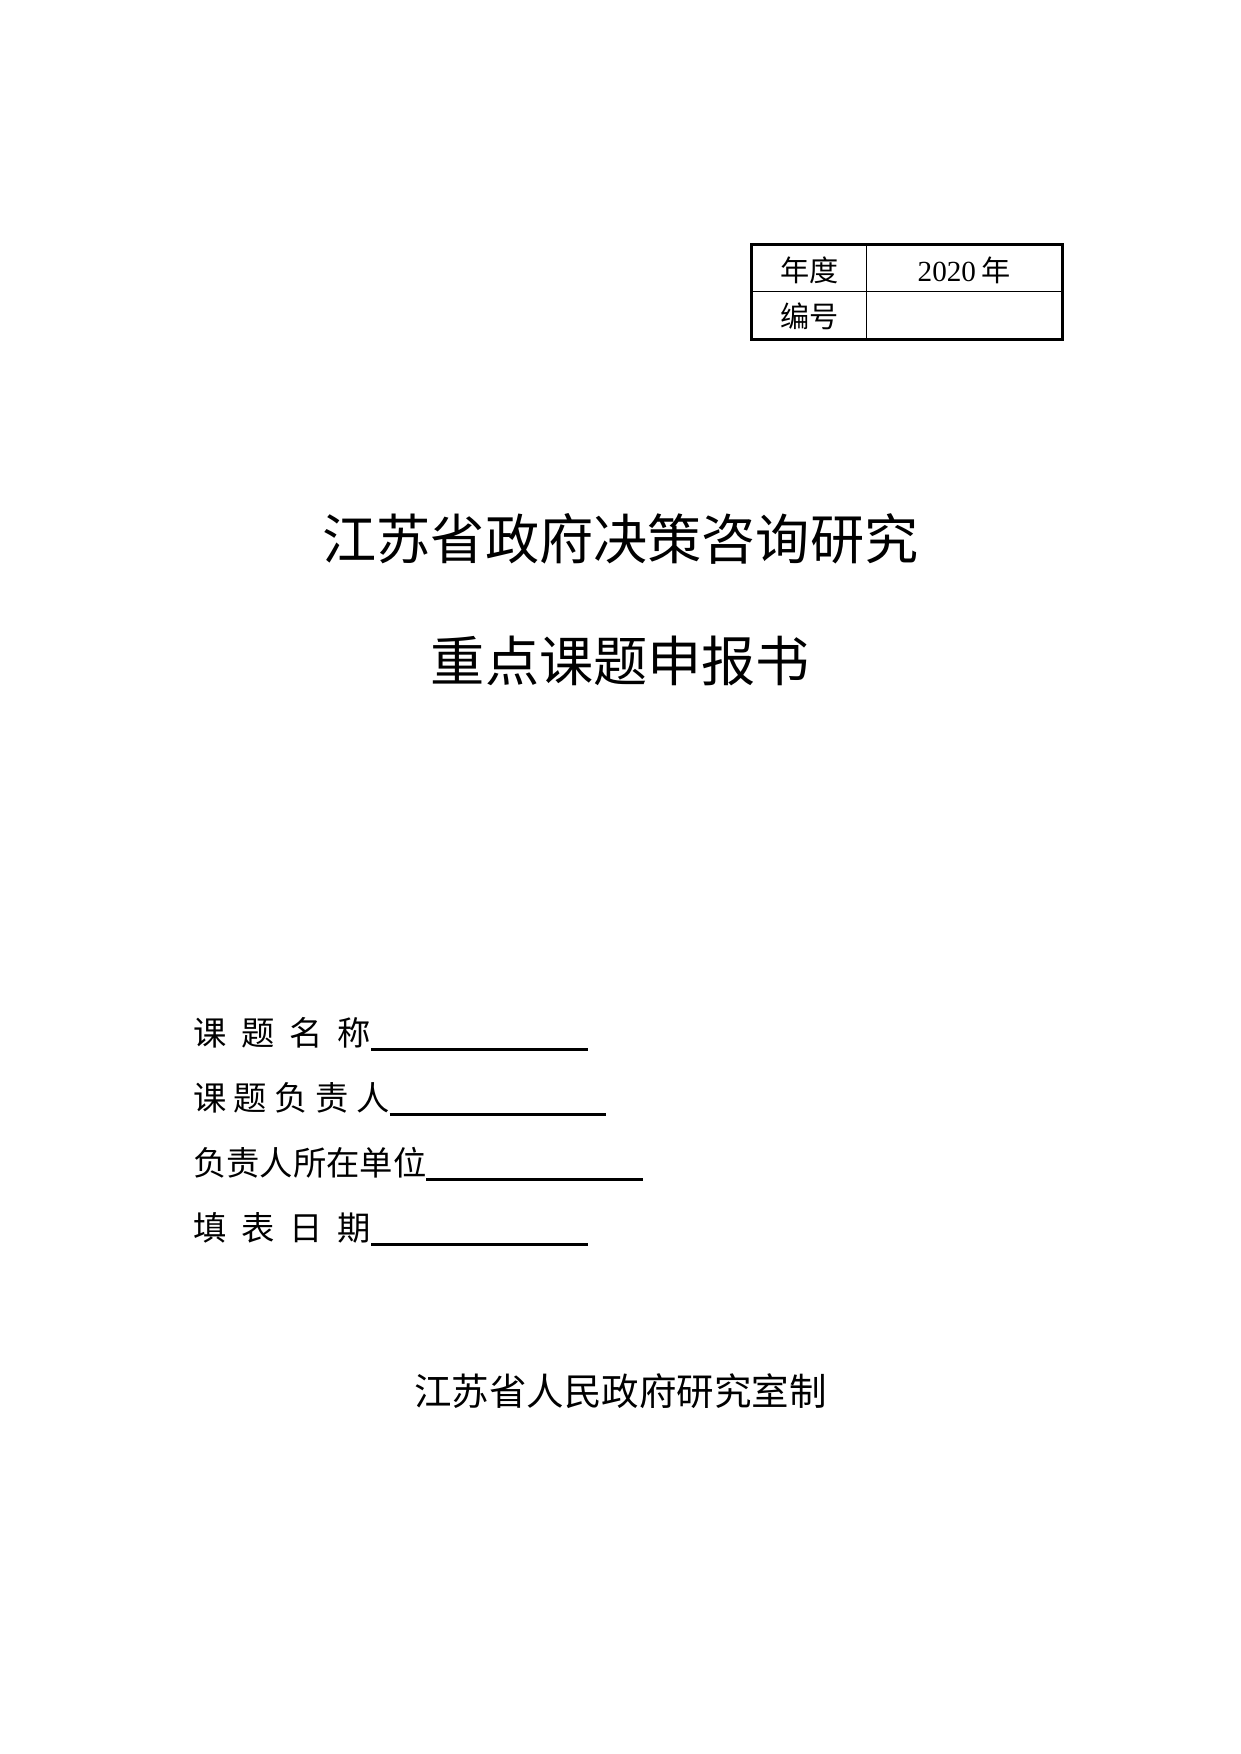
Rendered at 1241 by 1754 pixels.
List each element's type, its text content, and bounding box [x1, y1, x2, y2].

text 课 题 名 称 [159, 999, 1081, 1064]
text 江苏省政府决策咨询研究 [159, 487, 1081, 584]
table_cell 编号 [753, 292, 866, 338]
text 重点课题申报书 [159, 609, 1081, 707]
table_cell [867, 292, 1061, 338]
text 填 表 日 期 [159, 1194, 1081, 1259]
text 负责人所在单位 [159, 1129, 1081, 1194]
text 课 题 负 责 人 [159, 1064, 1081, 1129]
table_header 年度 [753, 246, 866, 291]
text 江苏省人民政府研究室制 [159, 1356, 1081, 1421]
table_header 2020年 [867, 246, 1061, 291]
